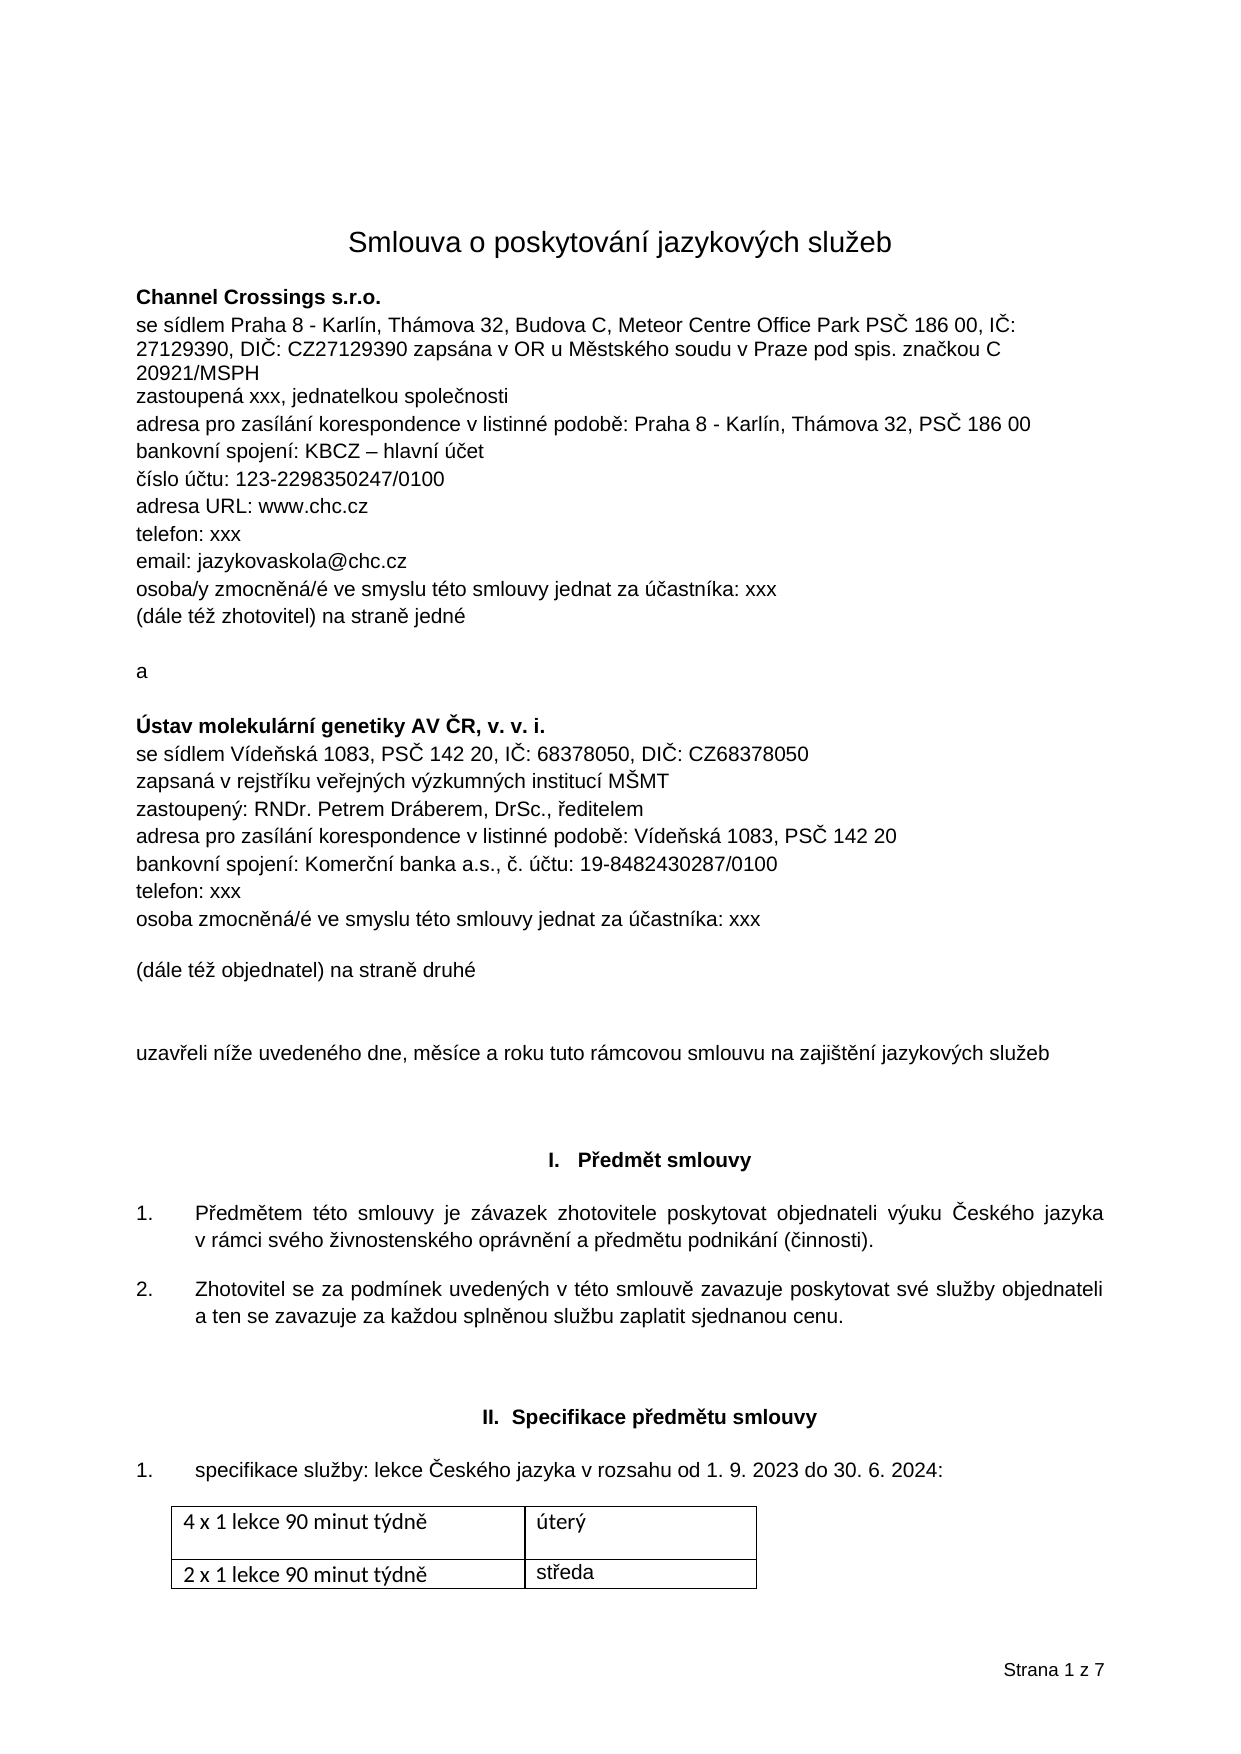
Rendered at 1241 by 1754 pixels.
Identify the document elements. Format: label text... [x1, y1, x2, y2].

text telefon: xxx [136, 879, 1104, 903]
text adresa URL: www.chc.cz [136, 494, 1104, 518]
list Specifikace předmětu smlouvy [195, 1405, 1104, 1429]
text zastoupený: RNDr. Petrem Dráberem, DrSc., ředitelem [136, 797, 1104, 821]
text Channel Crossings s.r.o. [136, 285, 1104, 309]
text osoba zmocněná/é ve smyslu této smlouvy jednat za účastníka: xxx [136, 907, 1104, 931]
table_cell středa [526, 1560, 756, 1588]
list Zhotovitel se za podmínek uvedených v této smlouvě zavazuje poskytovat své služby objednateli a ten se zavazuje za každou splněnou službu zaplatit sjednanou cenu. [136, 1277, 1104, 1328]
text bankovní spojení: KBCZ – hlavní účet [136, 439, 1104, 463]
text se sídlem Praha 8 - Karlín, Thámova 32, Budova C, Meteor Centre Office Park PSČ 186 00, IČ: 27129390, DIČ: CZ27129390 zapsána v OR u Městského soudu v Praze pod spis. značkou C 20921/MSPH [136, 312, 1104, 384]
table_header úterý [526, 1507, 756, 1559]
text číslo účtu: 123-2298350247/0100 [136, 467, 1104, 491]
text email: jazykovaskola@chc.cz [136, 549, 1104, 573]
text adresa pro zasílání korespondence v listinné podobě: Vídeňská 1083, PSČ 142 20 [136, 824, 1104, 848]
list specifikace služby: lekce Českého jazyka v rozsahu od 1. 9. 2023 do 30. 6. 2024: [136, 1457, 1104, 1481]
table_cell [172, 1560, 524, 1588]
text adresa pro zasílání korespondence v listinné podobě: Praha 8 - Karlín, Thámova 32, PSČ 186 00 [136, 412, 1104, 436]
list Předmětem této smlouvy je závazek zhotovitele poskytovat objednateli výuku Českého jazyka v rámci svého živnostenského oprávnění a předmětu podnikání (činnosti). [136, 1201, 1104, 1252]
list Předmět smlouvy [195, 1148, 1104, 1172]
text bankovní spojení: Komerční banka a.s., č. účtu: 19-8482430287/0100 [136, 852, 1104, 876]
text zapsaná v rejstříku veřejných výzkumných institucí MŠMT [136, 769, 1104, 793]
text (dále též objednatel) na straně druhé [136, 958, 1104, 982]
text (dále též zhotovitel) na straně jedné [136, 604, 1104, 628]
table_header 4 x 1 lekce 90 minut týdně [172, 1507, 524, 1559]
text uzavřeli níže uvedeného dne, měsíce a roku tuto rámcovou smlouvu na zajištění jazykových služeb [136, 1041, 1104, 1065]
text Smlouva o poskytování jazykových služeb [136, 226, 1104, 259]
text telefon: xxx [136, 522, 1104, 546]
text osoba/y zmocněná/é ve smyslu této smlouvy jednat za účastníka: xxx [136, 577, 1104, 601]
text zastoupená xxx, jednatelkou společnosti [136, 384, 1104, 408]
text se sídlem Vídeňská 1083, PSČ 142 20, IČ: 68378050, DIČ: CZ68378050 [136, 742, 1104, 766]
text a [136, 659, 1104, 683]
text Ústav molekulární genetiky AV ČR, v. v. i. [136, 714, 1104, 738]
